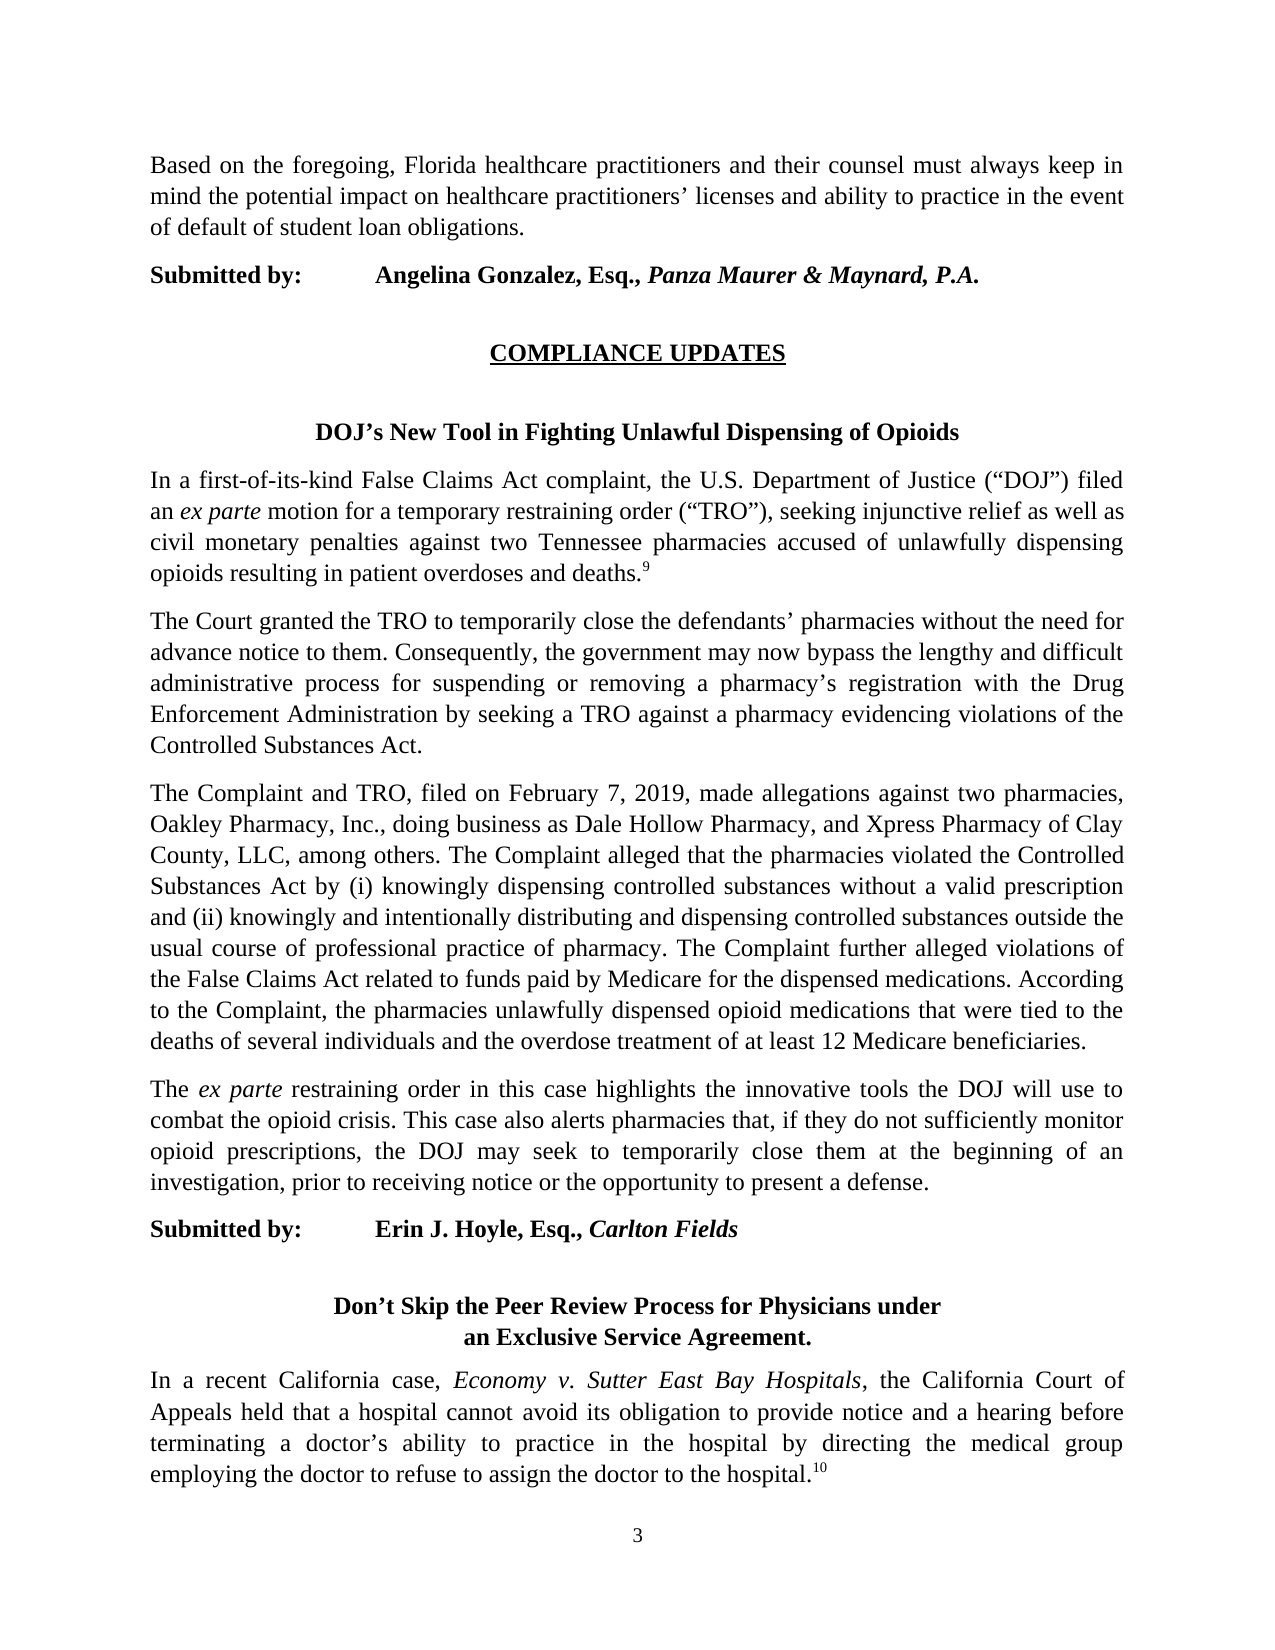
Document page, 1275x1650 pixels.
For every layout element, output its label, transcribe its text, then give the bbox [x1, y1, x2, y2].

text Submitted by: Erin J. Hoyle, Esq., Carlton Fields [150, 1214, 1125, 1243]
text COMPLIANCE UPDATES [150, 338, 1125, 367]
text an Exclusive Service Agreement. [150, 1322, 1125, 1351]
text The ex parte restraining order in this case highlights the innovative tools the DOJ will use to combat the opioid crisis. This case also alerts pharmacies that, if they do not sufficiently monitor opioid prescriptions, the DOJ may seek to temporarily close them at the beginning of an investigation, prior to receiving notice or the opportunity to present a defense. [150, 1164, 1125, 1196]
text DOJ’s New Tool in Fighting Unlawful Dispensing of Opioids [150, 417, 1125, 446]
text Don’t Skip the Peer Review Process for Physicians under [150, 1291, 1125, 1320]
text The Court granted the TRO to temporarily close the defendants’ pharmacies without the need for advance notice to them. Consequently, the government may now bypass the lengthy and difficult administrative process for suspending or removing a pharmacy’s registration with the Drug Enforcement Administration by seeking a TRO against a pharmacy evidencing violations of the Controlled Substances Act. [150, 728, 1125, 759]
text In a recent California case, Economy v. Sutter East Bay Hospitals, the California Court of Appeals held that a hospital cannot avoid its obligation to provide notice and a hearing before terminating a doctor’s ability to practice in the hospital by directing the medical group employing the doctor to refuse to assign the doctor to the hospital. [150, 1366, 1125, 1487]
text In a first-of-its-kind False Claims Act complaint, the U.S. Department of Justice (“DOJ”) filed an ex parte motion for a temporary restraining order (“TRO”), seeking injunctive relief as well as civil monetary penalties against two Tennessee pharmacies accused of unlawfully dispensing opioids resulting in patient overdoses and deaths. [150, 556, 1125, 587]
text Submitted by: Angelina Gonzalez, Esq., Panza Maurer & Maynard, P.A. [150, 260, 1125, 288]
text Based on the foregoing, Florida healthcare practitioners and their counsel must always keep in mind the potential impact on healthcare practitioners’ licenses and ability to practice in the event of default of student loan obligations. [150, 150, 1125, 241]
